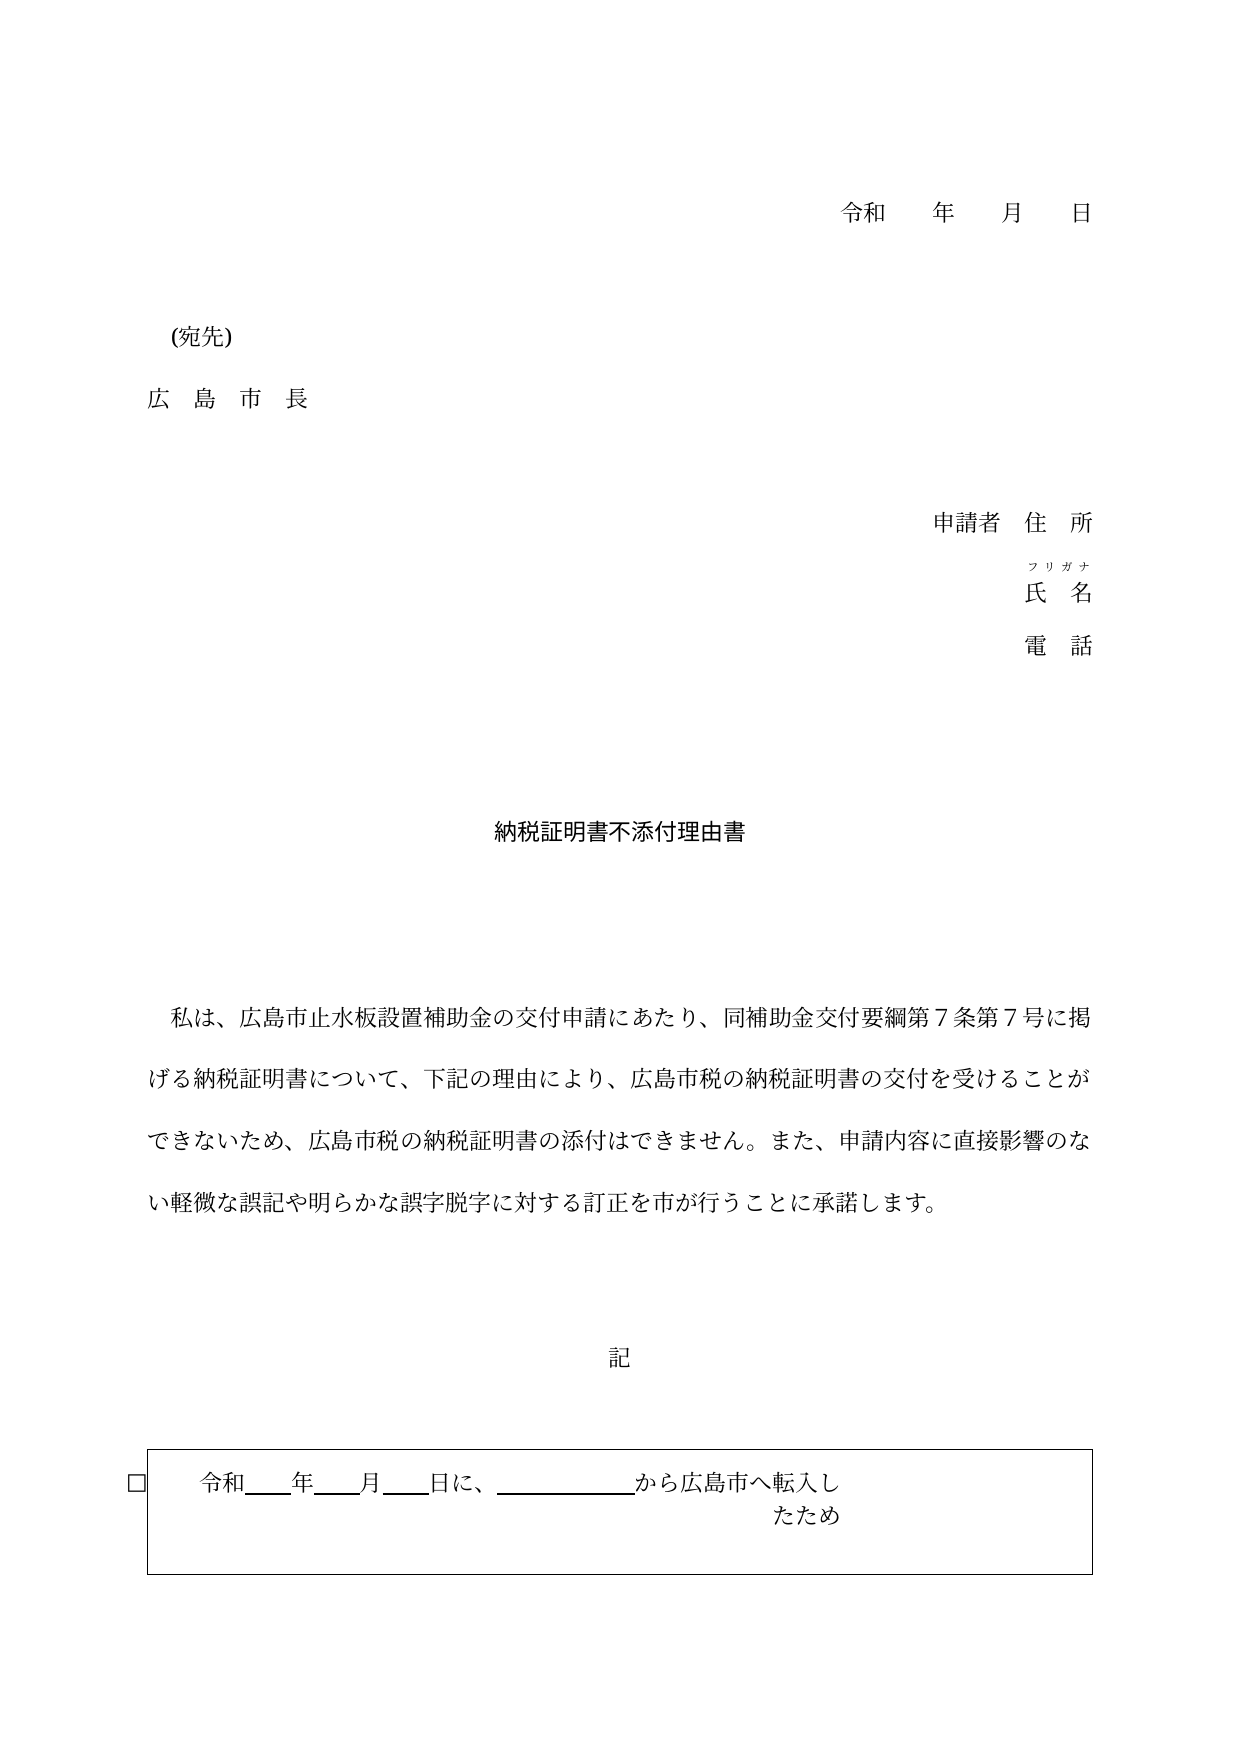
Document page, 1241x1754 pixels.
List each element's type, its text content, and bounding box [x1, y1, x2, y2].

text 令和 年 月 日 [148, 181, 1092, 243]
subtitle 記 [148, 1326, 1092, 1387]
text 申請者 住 所 [148, 490, 1092, 552]
text 納税証明書不添付理由書 [148, 799, 1092, 861]
text (宛先) [148, 304, 1092, 366]
text 電 話 [148, 614, 1092, 676]
text 広 島 市 長 [148, 366, 1092, 428]
text 私は、広島市止水板設置補助金の交付申請にあたり、同補助金交付要綱第７条第７号に掲げる納税証明書について、下記の理由により、広島市税の納税証明書の交付を受けることができないため、広島市税の納税証明書の添付はできません。また、申請内容に直接影響のない軽微な誤記や明らかな誤字脱字に対する訂正を市が行うことに承諾します。 [148, 985, 1092, 1233]
table_header [148, 1450, 1092, 1574]
